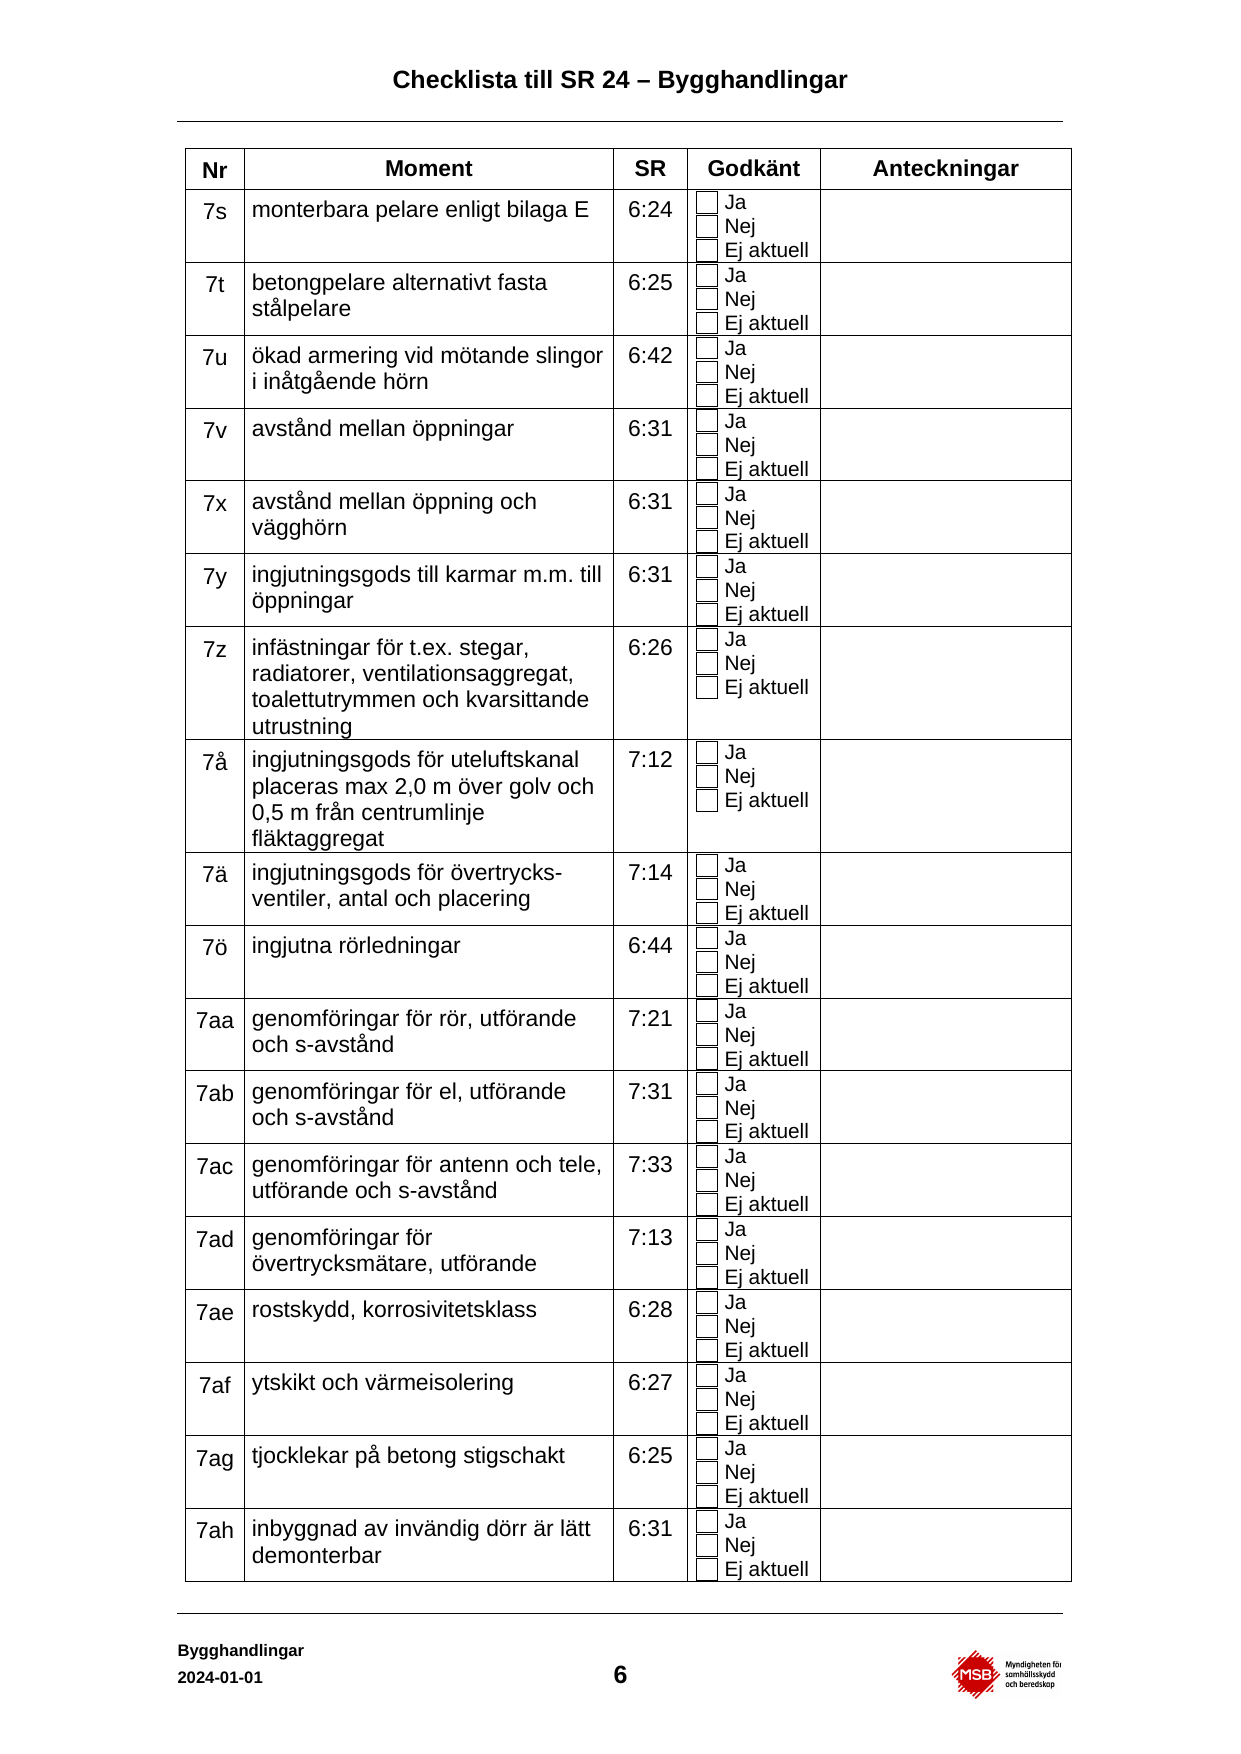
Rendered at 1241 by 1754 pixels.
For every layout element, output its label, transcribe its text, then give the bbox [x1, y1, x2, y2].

table_cell Ja Nej Ej aktuell [688, 263, 820, 334]
table_cell genomföringar för rör, utförande och s-avstånd [245, 999, 613, 1070]
table_cell 6:26 [614, 627, 687, 739]
table_cell 7v [186, 409, 244, 480]
table_cell Ja Nej Ej aktuell [688, 1436, 820, 1508]
table_cell 7ac [186, 1144, 244, 1216]
table_cell ingjutningsgods för övertrycks-ventiler, antal och placering [245, 853, 613, 924]
table_cell genomföringar för antenn och tele, utförande och s-avstånd [245, 1144, 613, 1216]
table_cell [821, 336, 1071, 407]
table_cell 6:44 [614, 926, 687, 997]
table_header Godkänt [688, 149, 820, 189]
table_cell inbyggnad av invändig dörr är lätt demonterbar [245, 1509, 613, 1581]
table_cell 7:14 [614, 853, 687, 924]
table_cell ingjutningsgods till karmar m.m. till öppningar [245, 554, 613, 626]
table_cell 6:25 [614, 263, 687, 334]
table_cell [821, 1290, 1071, 1362]
table_cell [821, 1144, 1071, 1216]
table_cell 7ö [186, 926, 244, 997]
table_cell [821, 190, 1071, 262]
table_cell 6:27 [614, 1363, 687, 1435]
table_cell 7z [186, 627, 244, 739]
table_cell Ja Nej Ej aktuell [688, 1217, 820, 1289]
table_cell 7af [186, 1363, 244, 1435]
table_cell tjocklekar på betong stigschakt [245, 1436, 613, 1508]
table_cell [821, 1363, 1071, 1435]
table_cell Ja Nej Ej aktuell [688, 554, 820, 626]
table_cell ytskikt och värmeisolering [245, 1363, 613, 1435]
table_cell 6:31 [614, 554, 687, 626]
table_cell Ja Nej Ej aktuell [688, 481, 820, 553]
table_cell Ja Nej Ej aktuell [688, 1071, 820, 1143]
table_cell 7å [186, 740, 244, 852]
table_cell infästningar för t.ex. stegar, radiatorer, ventilationsaggregat, toalettutrymmen och kvarsittande utrustning [245, 627, 613, 739]
table_cell [821, 1217, 1071, 1289]
table_cell [821, 263, 1071, 334]
table_cell Ja Nej Ej aktuell [688, 926, 820, 997]
table_cell 7y [186, 554, 244, 626]
table_cell ökad armering vid mötande slingor i inåtgående hörn [245, 336, 613, 407]
table_cell Ja Nej Ej aktuell [688, 409, 820, 480]
picture [951, 1650, 1062, 1699]
table_cell rostskydd, korrosivitetsklass [245, 1290, 613, 1362]
table_cell 7:13 [614, 1217, 687, 1289]
table_cell 6:31 [614, 409, 687, 480]
table_cell ingjutna rörledningar [245, 926, 613, 997]
table_cell Ja Nej Ej aktuell [688, 1144, 820, 1216]
table_cell 6:28 [614, 1290, 687, 1362]
table_cell [821, 409, 1071, 480]
table_cell [821, 1509, 1071, 1581]
table_cell 7aa [186, 999, 244, 1070]
table_cell 7ah [186, 1509, 244, 1581]
table_cell [821, 853, 1071, 924]
table_cell Ja Nej Ej aktuell [688, 336, 820, 407]
table_cell Ja Nej Ej aktuell [688, 853, 820, 924]
table_cell [821, 740, 1071, 852]
table_cell 7ä [186, 853, 244, 924]
table_cell 7x [186, 481, 244, 553]
table_cell genomföringar för el, utförande och s-avstånd [245, 1071, 613, 1143]
table_cell Ja Nej Ej aktuell [688, 1363, 820, 1435]
table_cell [821, 627, 1071, 739]
table_cell 7ae [186, 1290, 244, 1362]
table_header Anteckningar [821, 149, 1071, 189]
table_cell [821, 481, 1071, 553]
table_cell genomföringar för övertrycksmätare, utförande [245, 1217, 613, 1289]
table_cell 7:12 [614, 740, 687, 852]
table_cell Ja Nej Ej aktuell [688, 190, 820, 262]
table_cell monterbara pelare enligt bilaga E [245, 190, 613, 262]
table_cell 6:24 [614, 190, 687, 262]
table_cell avstånd mellan öppningar [245, 409, 613, 480]
table_cell 6:25 [614, 1436, 687, 1508]
table_cell [821, 926, 1071, 997]
table_cell 7u [186, 336, 244, 407]
table_cell Ja Nej Ej aktuell [688, 999, 820, 1070]
table_cell 7ab [186, 1071, 244, 1143]
table_cell betongpelare alternativt fasta stålpelare [245, 263, 613, 334]
table_header SR [614, 149, 687, 189]
table_cell 6:42 [614, 336, 687, 407]
table_cell 7ad [186, 1217, 244, 1289]
table_cell [821, 554, 1071, 626]
table_cell 6:31 [614, 481, 687, 553]
table_cell [821, 1071, 1071, 1143]
table_cell [821, 1436, 1071, 1508]
table_cell avstånd mellan öppning och vägghörn [245, 481, 613, 553]
table_header Nr [186, 149, 244, 189]
table_header Moment [245, 149, 613, 189]
table_cell Ja Nej Ej aktuell [688, 627, 820, 739]
table_cell 7:21 [614, 999, 687, 1070]
table_cell [821, 999, 1071, 1070]
table_cell 7s [186, 190, 244, 262]
table_cell 6:31 [614, 1509, 687, 1581]
table_cell 7ag [186, 1436, 244, 1508]
table_cell ingjutningsgods för uteluftskanal placeras max 2,0 m över golv och 0,5 m från centrumlinje fläktaggregat [245, 740, 613, 852]
table_cell Ja Nej Ej aktuell [688, 1290, 820, 1362]
table_cell Ja Nej Ej aktuell [688, 740, 820, 852]
table_cell 7t [186, 263, 244, 334]
table_cell 7:33 [614, 1144, 687, 1216]
table_cell Ja Nej Ej aktuell [688, 1509, 820, 1581]
table_cell 7:31 [614, 1071, 687, 1143]
